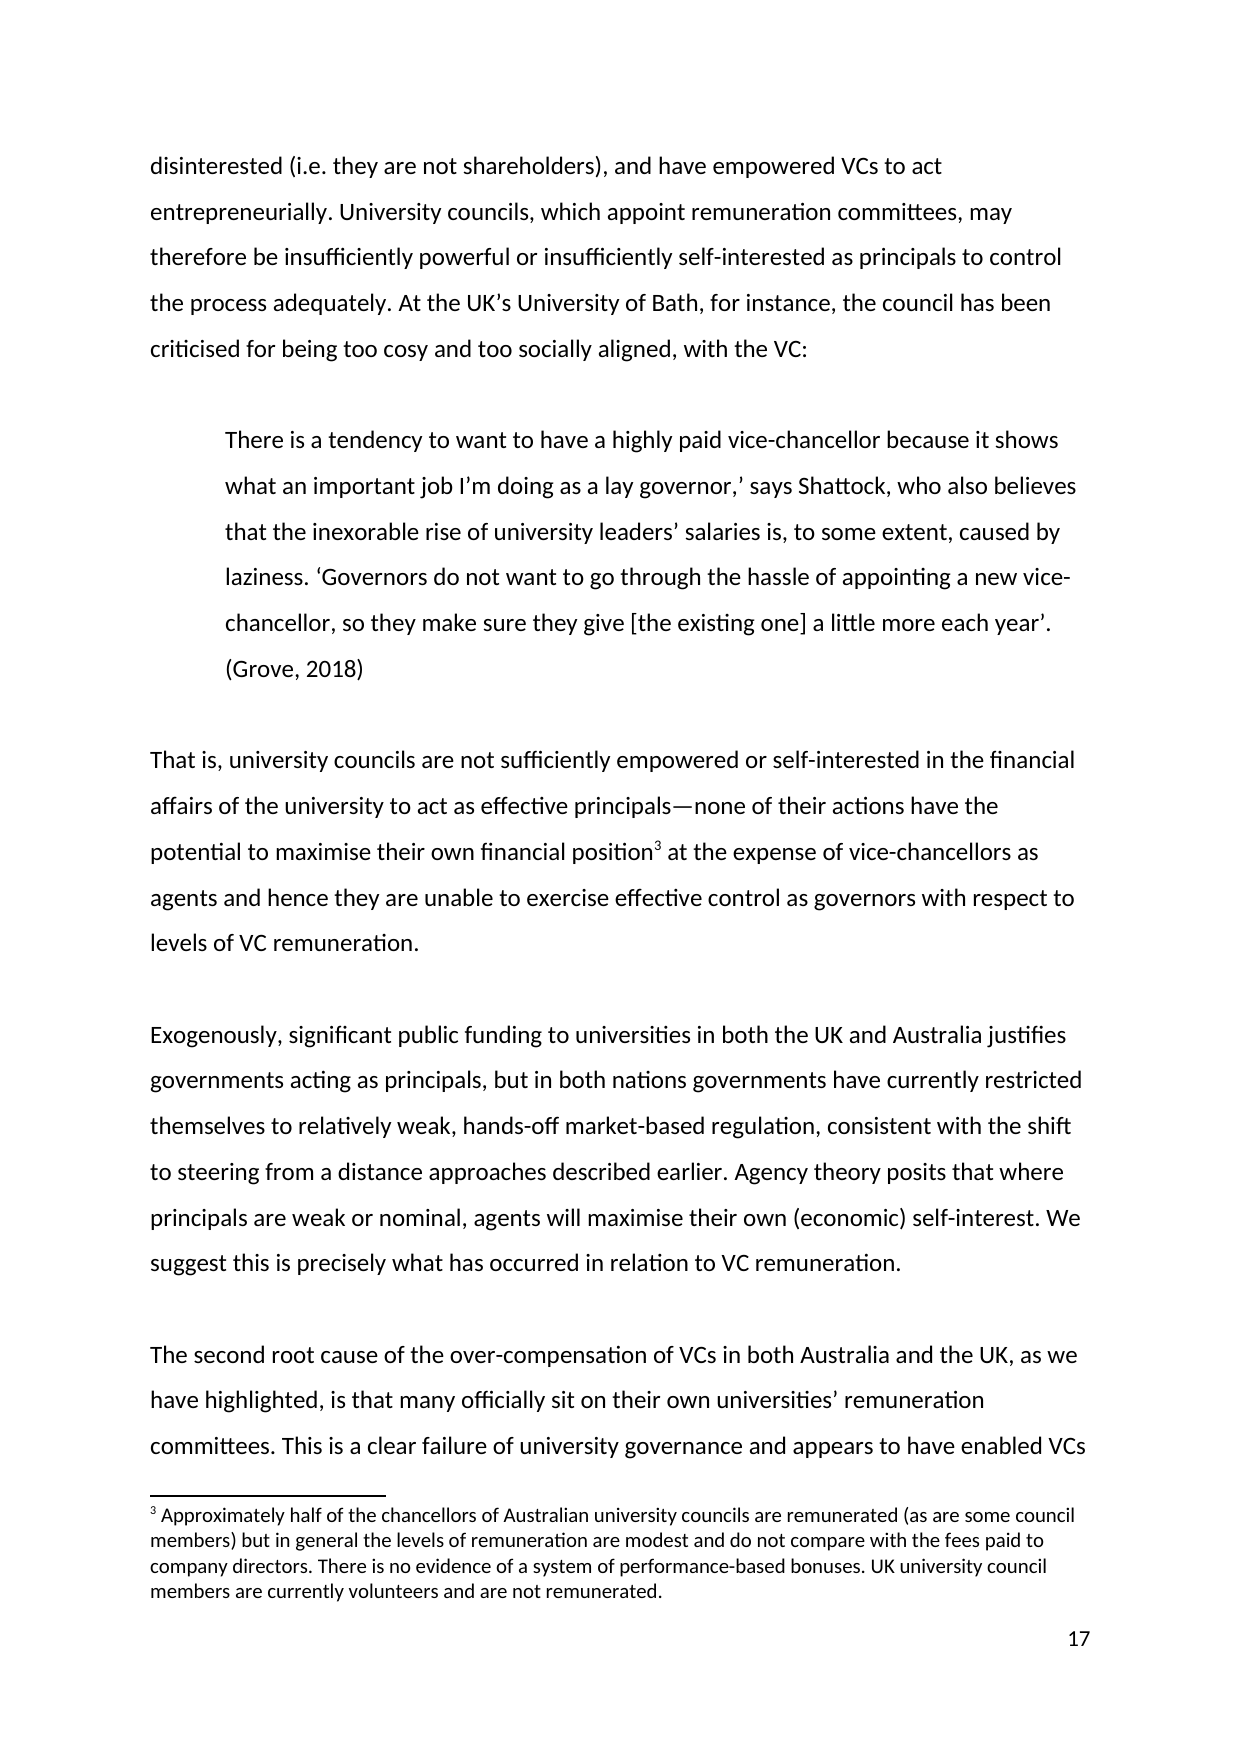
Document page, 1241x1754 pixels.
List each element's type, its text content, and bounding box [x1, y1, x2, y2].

text Exogenously, significant public funding to universities in both the UK and Australia justifies governments acting as principals, but in both nations governments have currently restricted themselves to relatively weak, hands-off market-based regulation, consistent with the shift to steering from a distance approaches described earlier. Agency theory posits that where principals are weak or nominal, agents will maximise their own (economic) self-interest. We suggest this is precisely what has occurred in relation to VC remuneration. [150, 1019, 1090, 1278]
text There is a tendency to want to have a highly paid vice-chancellor because it shows what an important job I’m doing as a lay governor,’ says Shattock, who also believes that the inexorable rise of university leaders’ salaries is, to some extent, caused by laziness. ‘Governors do not want to go through the hassle of appointing a new vice-chancellor, so they make sure they give [the existing one] a little more each year’. (Grove, 2018) [225, 424, 1090, 683]
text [150, 150, 1090, 363]
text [150, 1339, 1090, 1461]
text That is, university councils are not sufficiently empowered or self-interested in the financial affairs of the university to act as effective principals—none of their actions have the potential to maximise their own financial position at the expense of vice-chancellors as agents and hence they are unable to exercise effective control as governors with respect to levels of VC remuneration. [150, 744, 1090, 958]
